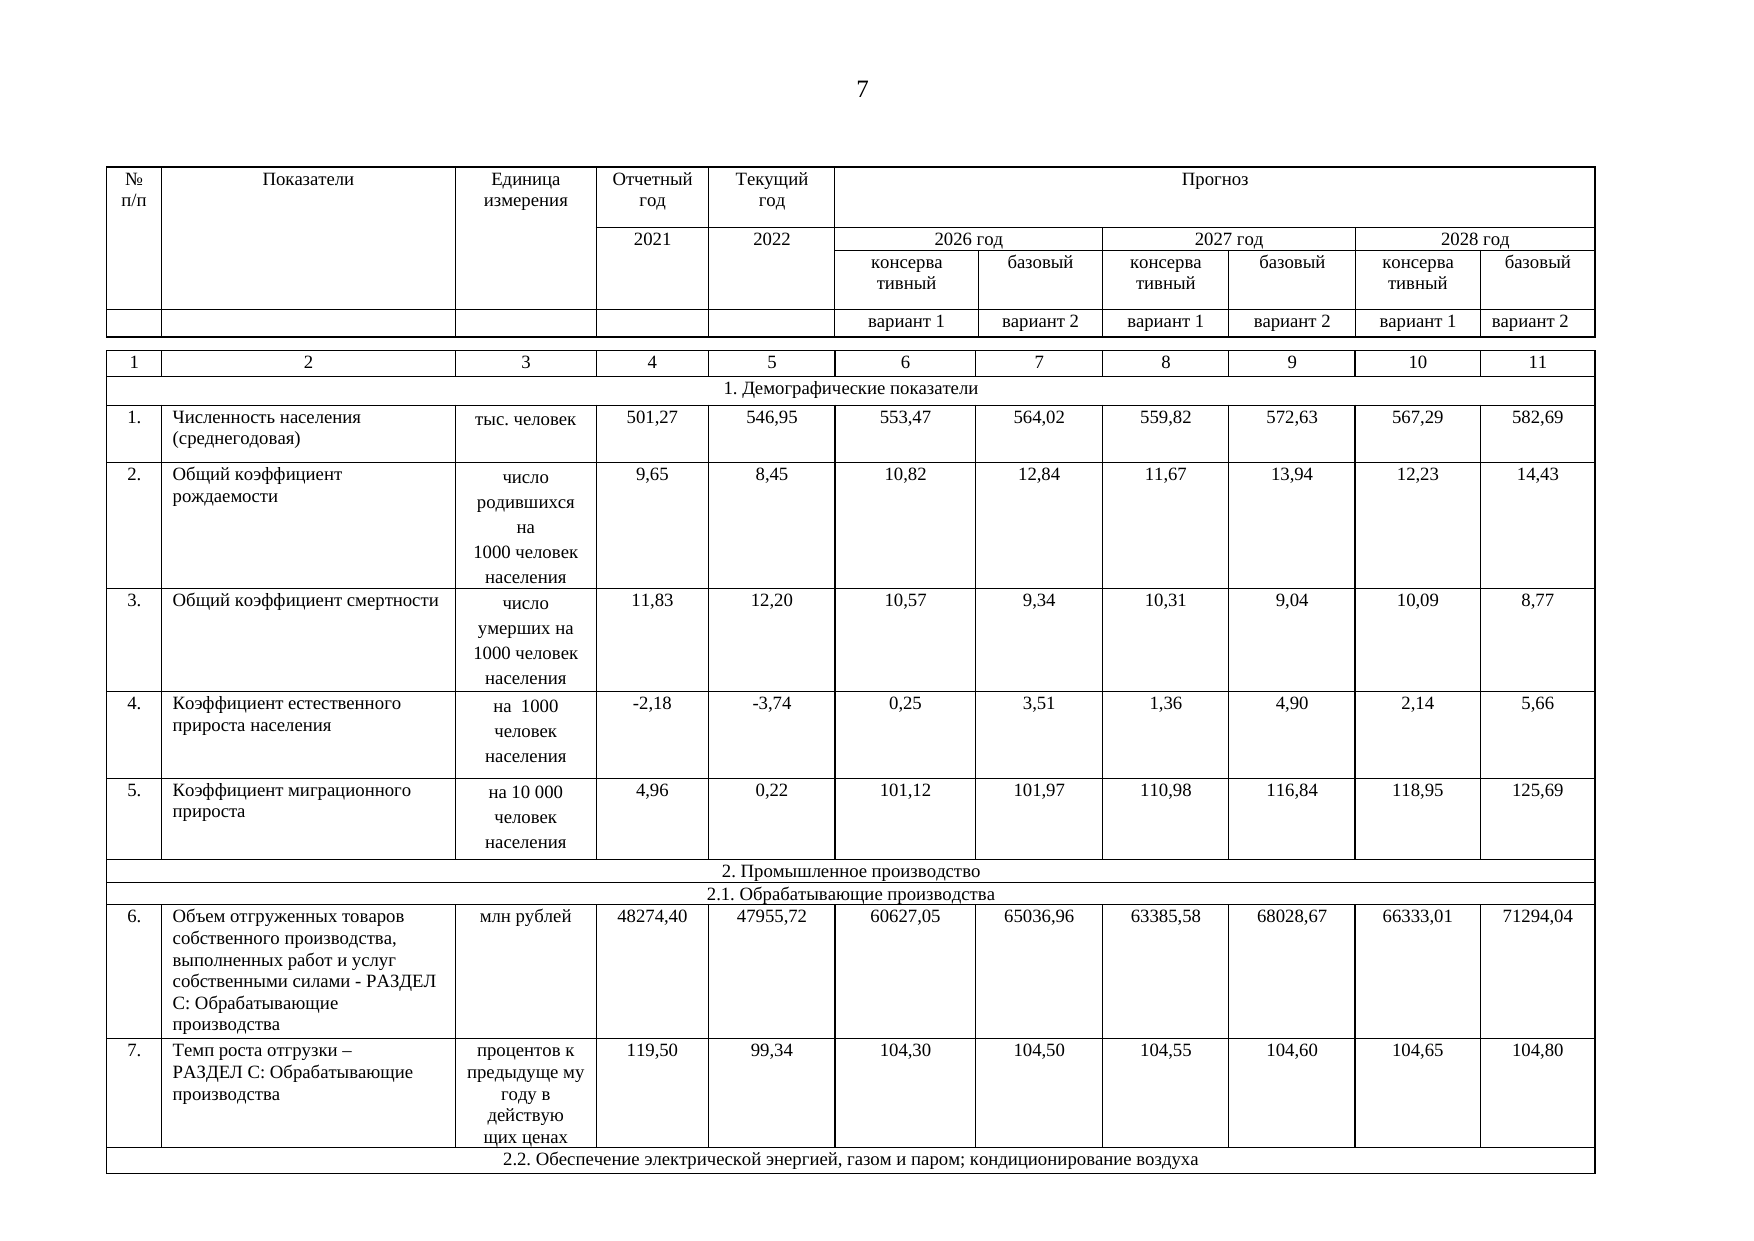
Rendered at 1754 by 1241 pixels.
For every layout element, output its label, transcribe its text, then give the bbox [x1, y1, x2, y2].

table_header Прогноз [835, 168, 1594, 227]
table_header 8 [1103, 351, 1228, 376]
table_cell вариант 1 [1356, 310, 1480, 336]
table_header 1 [107, 351, 161, 376]
table_cell 12,23 [1356, 463, 1480, 588]
table_cell 101,97 [976, 779, 1102, 859]
table_cell 12,20 [709, 589, 834, 691]
table_cell 48274,40 [597, 905, 708, 1038]
table_cell 553,47 [836, 406, 975, 462]
table_cell Общий коэффициент смертности [162, 589, 455, 691]
table_cell Объем отгруженных товаров собственного производства, выполненных работ и услуг собственными силами - РАЗДЕЛ С: Обрабатывающие производства [162, 905, 455, 1038]
table_cell на 1000 человек населения [456, 692, 596, 777]
table_cell 582,69 [1481, 406, 1594, 462]
table_cell 564,02 [976, 406, 1102, 462]
table_cell вариант 2 [979, 310, 1102, 336]
table_cell 101,12 [836, 779, 975, 859]
table_cell 10,31 [1103, 589, 1228, 691]
table_header 5 [709, 351, 834, 376]
table_cell базовый [1229, 251, 1355, 309]
table_cell 4,90 [1229, 692, 1354, 777]
table_cell 2.1. Обрабатывающие производства [107, 883, 1594, 904]
table_cell 559,82 [1103, 406, 1228, 462]
table_cell 104,80 [1481, 1039, 1594, 1147]
table_cell 0,22 [709, 779, 834, 859]
table_cell 60627,05 [836, 905, 975, 1038]
table_cell Общий коэффициент рождаемости [162, 463, 455, 588]
table_cell базовый [979, 251, 1102, 309]
table_cell 63385,58 [1103, 905, 1228, 1038]
table_cell 71294,04 [1481, 905, 1594, 1038]
table_cell 110,98 [1103, 779, 1228, 859]
table_cell 4. [107, 692, 161, 777]
table_cell 104,50 [976, 1039, 1102, 1147]
table_cell вариант 1 [835, 310, 978, 336]
table_cell -2,18 [597, 692, 708, 777]
table_cell 4,96 [597, 779, 708, 859]
table_cell вариант 2 [1229, 310, 1355, 336]
table_cell [456, 310, 596, 336]
table_cell консерва тивный [835, 251, 978, 309]
table_cell 125,69 [1481, 779, 1594, 859]
table_cell 546,95 [709, 406, 834, 462]
table_cell 10,82 [836, 463, 975, 588]
table_header 3 [456, 351, 596, 376]
table_cell 9,65 [597, 463, 708, 588]
table_cell вариант 1 [1103, 310, 1228, 336]
table_cell базовый [1481, 251, 1594, 309]
table_cell Коэффициент миграционного прироста [162, 779, 455, 859]
table_cell 104,60 [1229, 1039, 1354, 1147]
table_cell 3. [107, 589, 161, 691]
table_cell 2.2. Обеспечение электрической энергией, газом и паром; кондиционирование воздуха [107, 1148, 1594, 1173]
table_header 9 [1229, 351, 1354, 376]
table_cell 10,09 [1356, 589, 1480, 691]
table_cell 2028 год [1356, 228, 1594, 249]
table_cell 11,67 [1103, 463, 1228, 588]
table_cell тыс. человек [456, 406, 596, 462]
table_header Текущий год [709, 168, 834, 227]
table_cell 10,57 [836, 589, 975, 691]
table_cell 501,27 [597, 406, 708, 462]
table_cell 0,25 [836, 692, 975, 777]
table_header 11 [1481, 351, 1594, 376]
table_cell 12,84 [976, 463, 1102, 588]
table_cell консерва тивный [1103, 251, 1228, 309]
table_cell 2027 год [1103, 228, 1355, 249]
table_cell на 10 000 человек населения [456, 779, 596, 859]
table_header 6 [836, 351, 975, 376]
table_cell 1. [107, 406, 161, 462]
table_cell 47955,72 [709, 905, 834, 1038]
table_cell [162, 310, 455, 336]
table_header 7 [976, 351, 1102, 376]
table_cell 65036,96 [976, 905, 1102, 1038]
table_cell 119,50 [597, 1039, 708, 1147]
table_cell 13,94 [1229, 463, 1354, 588]
table_cell 5. [107, 779, 161, 859]
table_cell 104,55 [1103, 1039, 1228, 1147]
table_cell 104,30 [836, 1039, 975, 1147]
table_cell консерва тивный [1356, 251, 1480, 309]
table_cell 104,65 [1356, 1039, 1480, 1147]
table_cell 2026 год [835, 228, 1102, 249]
table_cell 9,04 [1229, 589, 1354, 691]
table_cell 572,63 [1229, 406, 1354, 462]
table_cell млн рублей [456, 905, 596, 1038]
table_header 10 [1356, 351, 1480, 376]
table_cell [597, 310, 708, 336]
table_cell число умерших на 1000 человек населения [456, 589, 596, 691]
table_cell 66333,01 [1356, 905, 1480, 1038]
table_cell 567,29 [1356, 406, 1480, 462]
table_header Показатели [162, 168, 455, 309]
table_cell 8,45 [709, 463, 834, 588]
table_cell 68028,67 [1229, 905, 1354, 1038]
table_header 4 [597, 351, 708, 376]
table_cell 116,84 [1229, 779, 1354, 859]
table_cell 7. [107, 1039, 161, 1147]
table_cell 11,83 [597, 589, 708, 691]
table_header Единица измерения [456, 168, 596, 309]
table_cell Численность населения (среднегодовая) [162, 406, 455, 462]
table_cell 2,14 [1356, 692, 1480, 777]
table_cell 5,66 [1481, 692, 1594, 777]
table_cell [107, 310, 161, 336]
table_cell 8,77 [1481, 589, 1594, 691]
table_cell [709, 310, 834, 336]
table_cell 6. [107, 905, 161, 1038]
table_cell -3,74 [709, 692, 834, 777]
table_header № п/п [107, 168, 161, 309]
table_cell число родившихся на 1000 человек населения [456, 463, 596, 588]
table_cell 2. [107, 463, 161, 588]
table_cell 2. Промышленное производство [107, 860, 1594, 882]
table_cell 2021 [597, 228, 708, 309]
table_header Отчетный год [597, 168, 708, 227]
table_cell 2022 [709, 228, 834, 309]
table_cell процентов к предыдуще му году в действую щих ценах [456, 1039, 596, 1147]
table_cell 118,95 [1356, 779, 1480, 859]
table_cell 99,34 [709, 1039, 834, 1147]
table_cell 9,34 [976, 589, 1102, 691]
table_cell Коэффициент естественного прироста населения [162, 692, 455, 777]
table_header 2 [162, 351, 455, 376]
table_cell Темп роста отгрузки – РАЗДЕЛ С: Обрабатывающие производства [162, 1039, 455, 1147]
table_cell 3,51 [976, 692, 1102, 777]
table_cell вариант 2 [1481, 310, 1594, 336]
table_cell 1,36 [1103, 692, 1228, 777]
table_cell 1. Демографические показатели [107, 377, 1594, 404]
table_cell 14,43 [1481, 463, 1594, 588]
